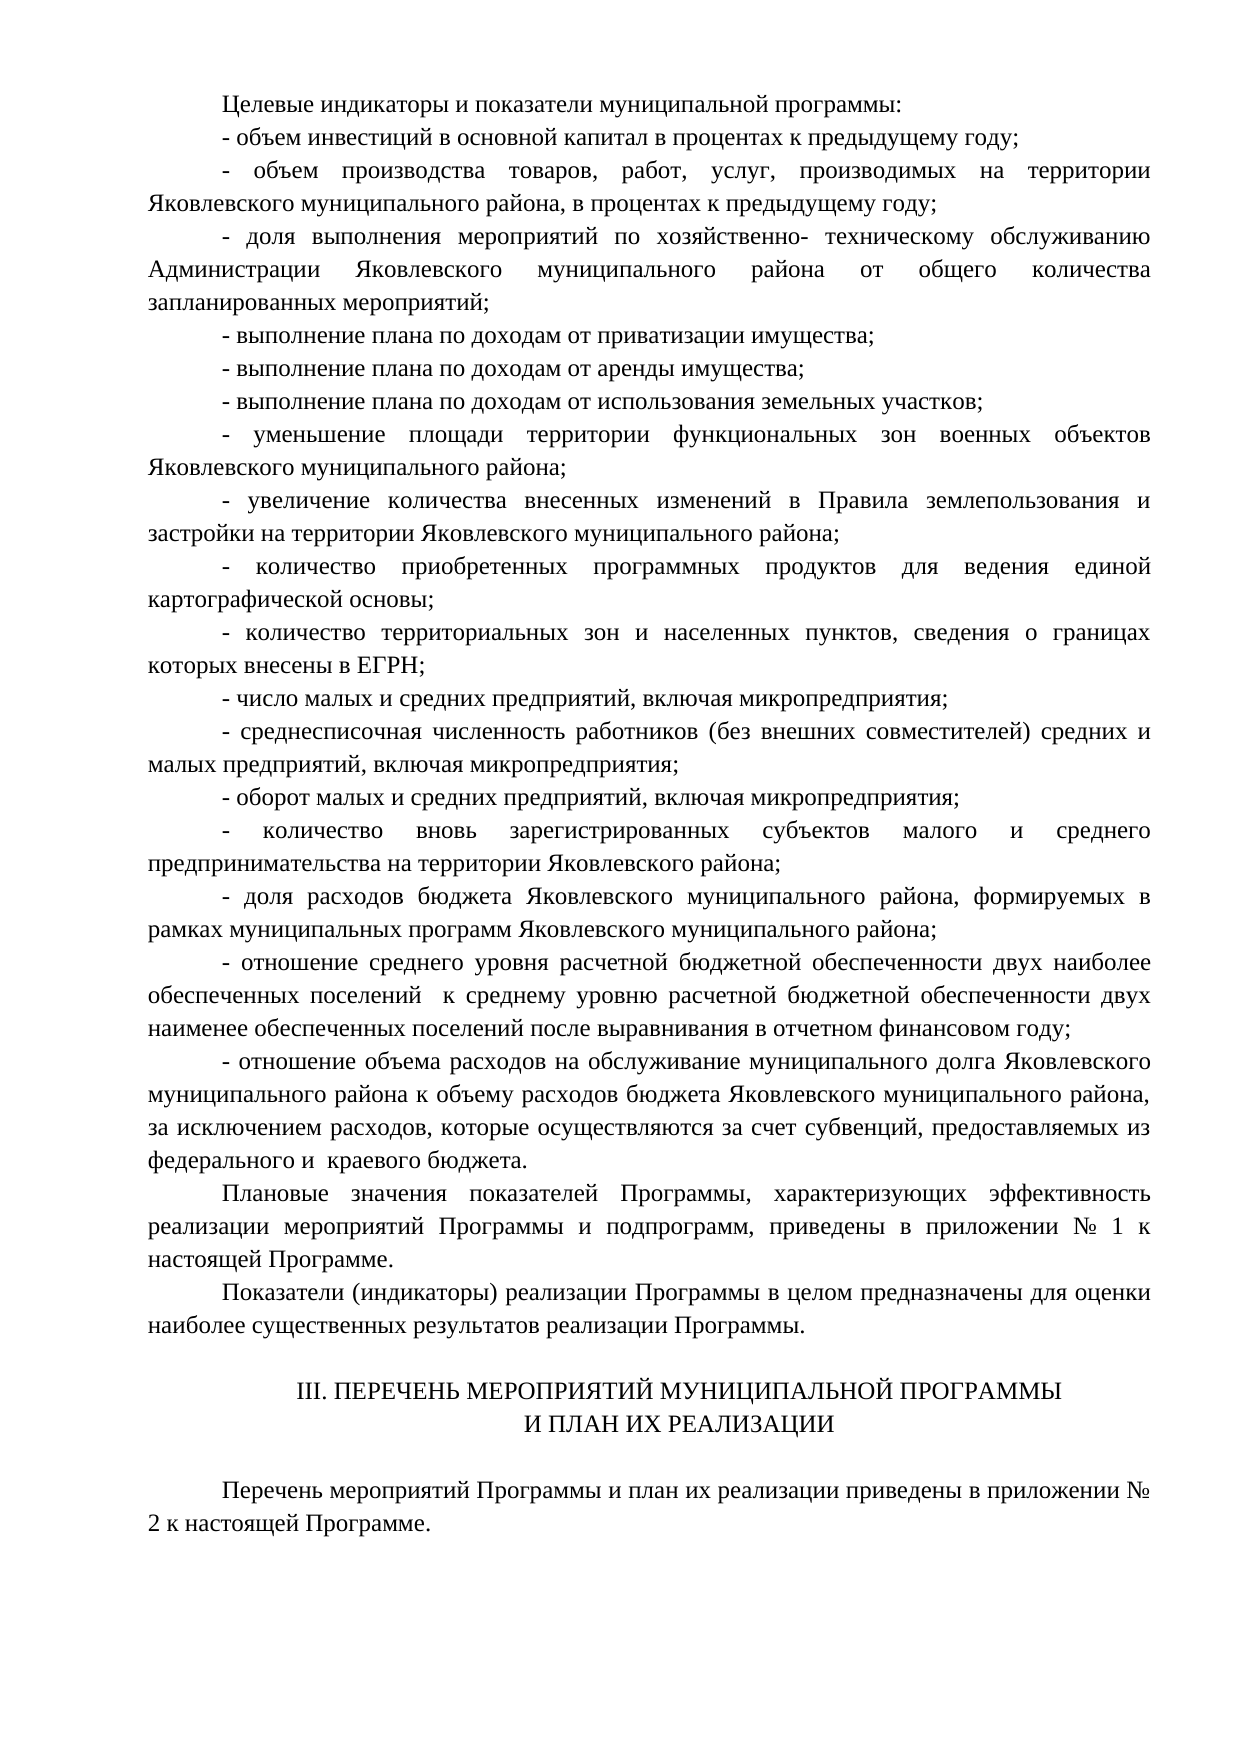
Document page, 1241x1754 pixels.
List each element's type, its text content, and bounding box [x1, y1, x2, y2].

text - оборот малых и средних предприятий, включая микропредприятия; [148, 782, 1152, 811]
text - доля выполнения мероприятий по хозяйственно- техническому обслуживанию Администрации Яковлевского муниципального района от общего количества запланированных мероприятий; [148, 221, 1152, 316]
text - число малых и средних предприятий, включая микропредприятия; [148, 683, 1152, 712]
text - увеличение количества внесенных изменений в Правила землепользования и застройки на территории Яковлевского муниципального района; [148, 485, 1152, 547]
text - выполнение плана по доходам от использования земельных участков; [148, 386, 1152, 414]
text Перечень мероприятий Программы и план их реализации приведены в приложении № 2 к настоящей Программе. [148, 1476, 1152, 1537]
text - отношение среднего уровня расчетной бюджетной обеспеченности двух наиболее обеспеченных поселений к среднему уровню расчетной бюджетной обеспеченности двух наименее обеспеченных поселений после выравнивания в отчетном финансовом году; [148, 947, 1152, 1042]
text - объем инвестиций в основной капитал в процентах к предыдущему году; [148, 122, 1152, 150]
text - уменьшение площади территории функциональных зон военных объектов Яковлевского муниципального района; [148, 419, 1152, 481]
text - доля расходов бюджета Яковлевского муниципального района, формируемых в рамках муниципальных программ Яковлевского муниципального района; [148, 881, 1152, 943]
text - выполнение плана по доходам от приватизации имущества; [148, 320, 1152, 348]
text - среднесписочная численность работников (без внешних совместителей) средних и малых предприятий, включая микропредприятия; [148, 716, 1152, 778]
text - отношение объема расходов на обслуживание муниципального долга Яковлевского муниципального района к объему расходов бюджета Яковлевского муниципального района, за исключением расходов, которые осуществляются за счет субвенций, предоставляемых из федерального и краевого бюджета. [148, 1046, 1152, 1174]
text - объем производства товаров, работ, услуг, производимых на территории Яковлевского муниципального района, в процентах к предыдущему году; [148, 155, 1152, 216]
text - количество приобретенных программных продуктов для ведения единой картографической основы; [148, 551, 1152, 613]
text Целевые индикаторы и показатели муниципальной программы: [148, 89, 1152, 117]
text - выполнение плана по доходам от аренды имущества; [148, 353, 1152, 382]
text И ПЛАН ИХ РЕАЛИЗАЦИИ [148, 1409, 1152, 1438]
text Плановые значения показателей Программы, характеризующих эффективность реализации мероприятий Программы и подпрограмм, приведены в приложении № 1 к настоящей Программе. [148, 1178, 1152, 1273]
text - количество вновь зарегистрированных субъектов малого и среднего предпринимательства на территории Яковлевского района; [148, 815, 1152, 877]
text III. ПЕРЕЧЕНЬ МЕРОПРИЯТИЙ МУНИЦИПАЛЬНОЙ ПРОГРАММЫ [148, 1376, 1152, 1405]
text Показатели (индикаторы) реализации Программы в целом предназначены для оценки наиболее существенных результатов реализации Программы. [148, 1277, 1152, 1339]
text - количество территориальных зон и населенных пунктов, сведения о границах которых внесены в ЕГРН; [148, 617, 1152, 679]
